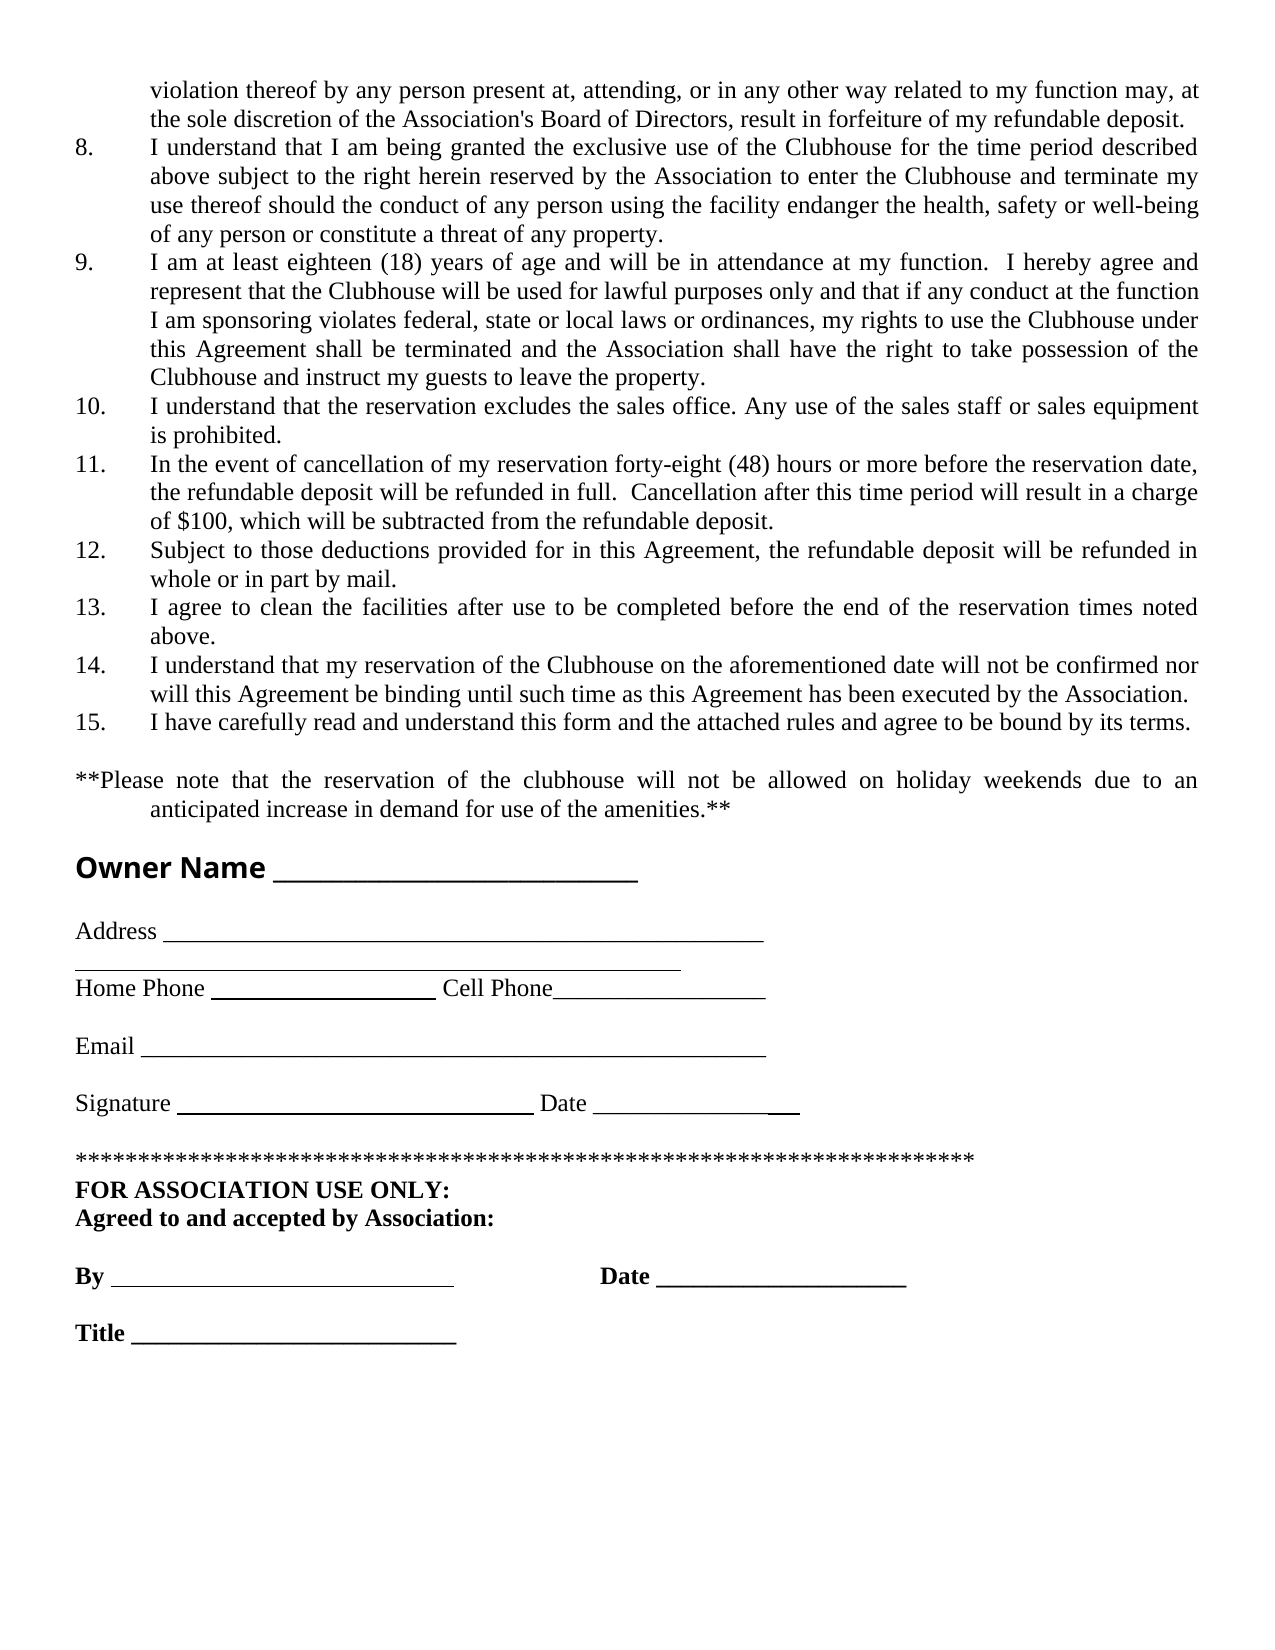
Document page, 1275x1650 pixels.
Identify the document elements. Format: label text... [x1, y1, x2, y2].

text 11. In the event of cancellation of my reservation forty-eight (48) hours or more before the reservation date, the refundable deposit will be refunded in full. Cancellation after this time period will result in a charge of $100, which will be subtracted from the refundable deposit. [75, 449, 1200, 535]
text 9. I am at least eighteen (18) years of age and will be in attendance at my function. I hereby agree and represent that the Clubhouse will be used for lawful purposes only and that if any conduct at the function I am sponsoring violates federal, state or local laws or ordinances, my rights to use the Clubhouse under this Agreement shall be terminated and the Association shall have the right to take possession of the Clubhouse and instruct my guests to leave the property. [75, 247, 1200, 391]
text Email __________________________________________________ [75, 1031, 1200, 1060]
text 14. I understand that my reservation of the Clubhouse on the aforementioned date will not be confirmed nor will this Agreement be binding until such time as this Agreement has been executed by the Association. [75, 650, 1200, 707]
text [75, 75, 1200, 132]
text 12. Subject to those deductions provided for in this Agreement, the refundable deposit will be refunded in whole or in part by mail. [75, 535, 1200, 592]
text Home Phone Cell Phone_________________ [75, 973, 1200, 1002]
text 10. I understand that the reservation excludes the sales office. Any use of the sales staff or sales equipment is prohibited. [75, 391, 1200, 449]
subtitle Owner Name _______________________________ [75, 847, 1200, 887]
text Title __________________________ [75, 1318, 1200, 1347]
text FOR ASSOCIATION USE ONLY: [75, 1175, 1200, 1203]
text 13. I agree to clean the facilities after use to be completed before the end of the reservation times noted above. [75, 592, 1200, 650]
text ************************************************************************ [75, 1146, 1200, 1175]
text Signature Date ______________ [75, 1088, 1200, 1117]
text 8. I understand that I am being granted the exclusive use of the Clubhouse for the time period described above subject to the right herein reserved by the Association to enter the Clubhouse and terminate my use thereof should the conduct of any person using the facility endanger the health, safety or well-being of any person or constitute a threat of any property. [75, 132, 1200, 247]
text Address ________________________________________________ [75, 916, 1200, 945]
text By Date ____________________ [75, 1261, 1200, 1290]
text 15. I have carefully read and understand this form and the attached rules and agree to be bound by its terms. [75, 707, 1200, 736]
text **Please note that the reservation of the clubhouse will not be allowed on holiday weekends due to an anticipated increase in demand for use of the amenities.** [75, 765, 1200, 822]
text Agreed to and accepted by Association: [75, 1203, 1200, 1232]
